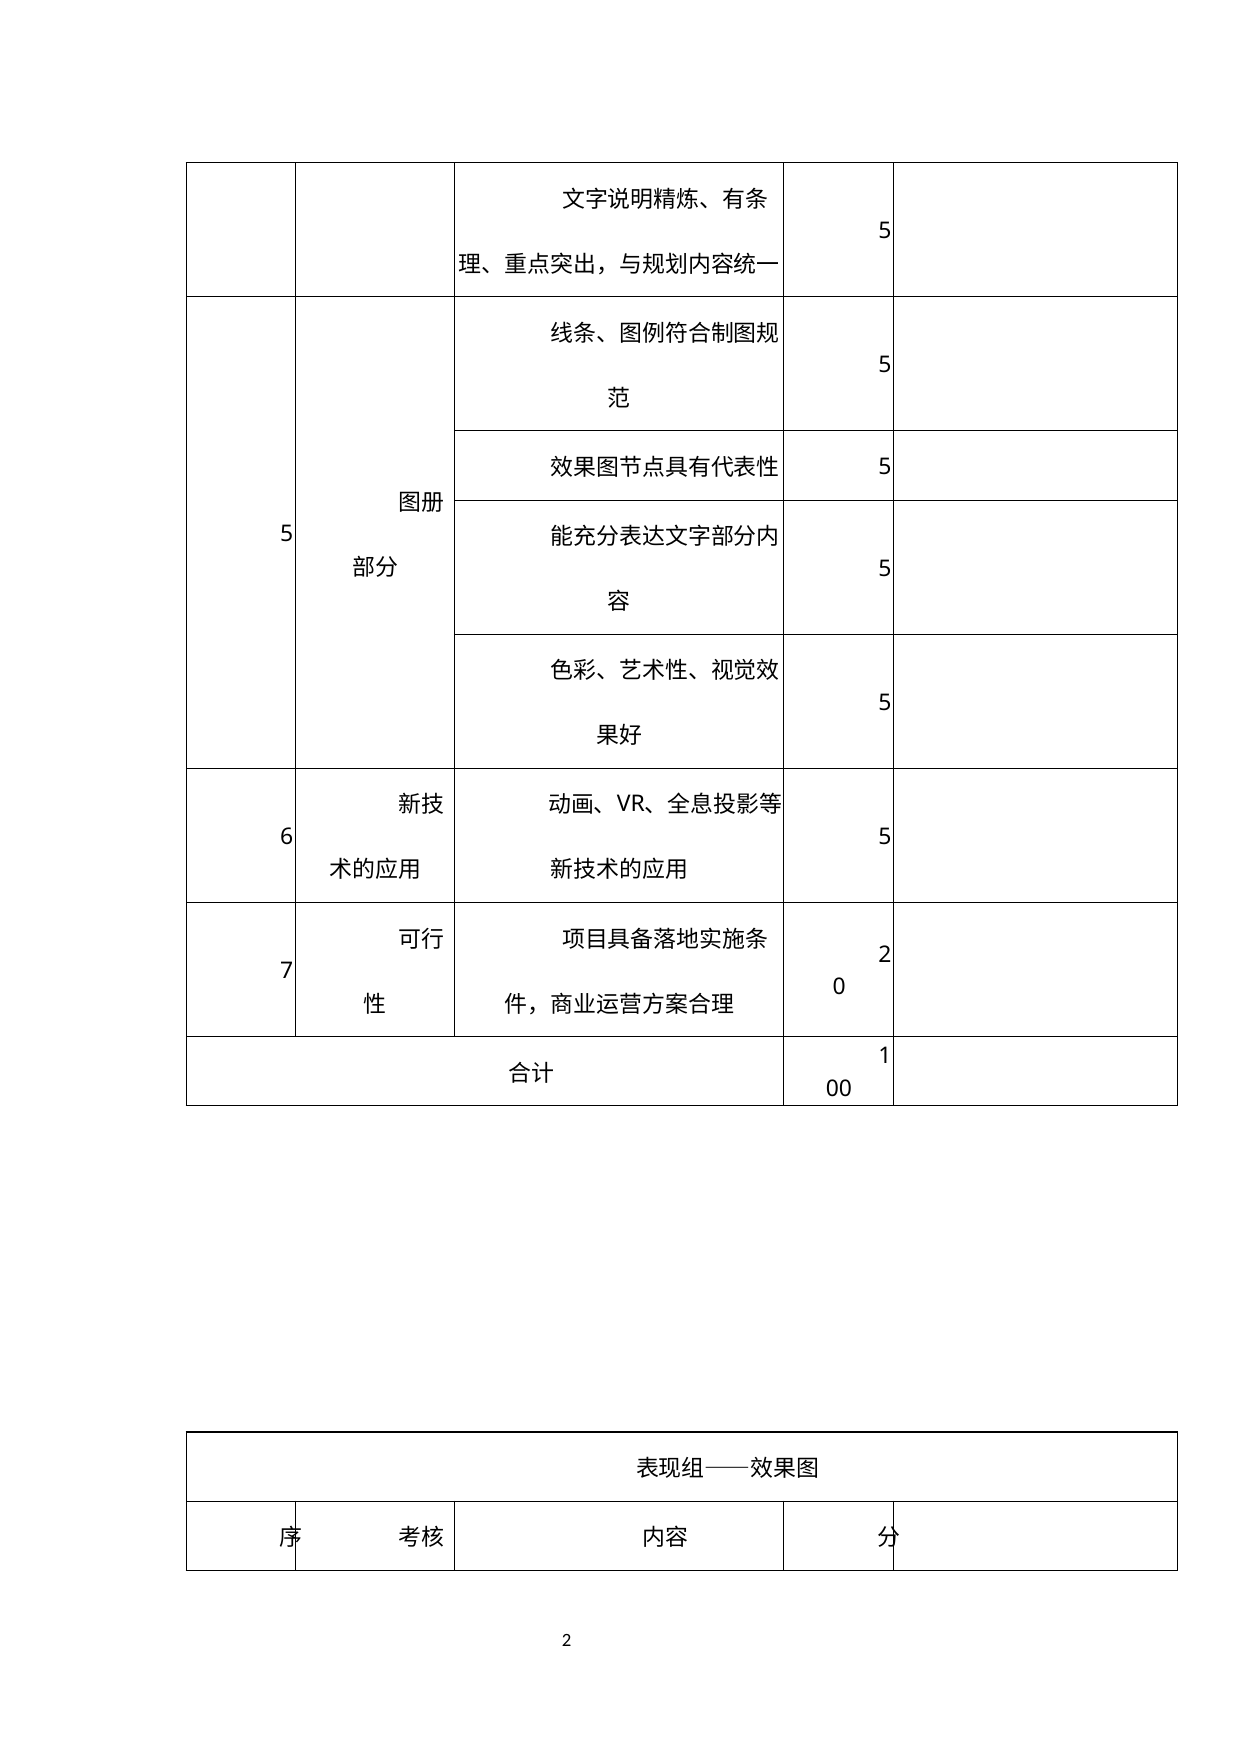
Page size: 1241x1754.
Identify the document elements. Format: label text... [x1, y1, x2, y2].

table_cell 动画、VR、全息投影等新技术的应用 [455, 769, 783, 902]
table_cell 文字说明精炼、有条理、重点突出，与规划内容统一 [455, 163, 783, 296]
table_cell 5 [784, 501, 893, 634]
table_cell 内容 [455, 1502, 783, 1570]
table_cell 5 [187, 297, 295, 768]
table_cell 序号 [187, 1502, 295, 1570]
table_cell 合计 [187, 1037, 783, 1105]
table_cell 图册部分 [296, 297, 454, 768]
table_cell 效果图节点具有代表性 [455, 431, 783, 499]
table_cell [894, 501, 1177, 634]
table_cell [894, 635, 1177, 768]
table_cell [894, 431, 1177, 499]
table_cell 色彩、艺术性、视觉效果好 [455, 635, 783, 768]
table_cell [894, 769, 1177, 902]
table_cell 5 [784, 769, 893, 902]
table_cell [894, 903, 1177, 1036]
table_cell [894, 1502, 1177, 1570]
table_cell [894, 1037, 1177, 1105]
table_cell 可行性 [296, 903, 454, 1036]
table_cell 新技术的应用 [296, 769, 454, 902]
table_cell 6 [187, 769, 295, 902]
table_cell [894, 297, 1177, 430]
table_cell 5 [784, 163, 893, 296]
table_cell 20 [784, 903, 893, 1036]
table_cell 5 [784, 635, 893, 768]
table_cell 100 [784, 1037, 893, 1105]
table_cell 考核要点 [296, 1502, 454, 1570]
table_cell 分值 [784, 1502, 893, 1570]
table_cell 线条、图例符合制图规范 [455, 297, 783, 430]
table_header 表现组——效果图 [187, 1433, 1177, 1501]
table_cell 项目具备落地实施条件，商业运营方案合理 [455, 903, 783, 1036]
table_cell 7 [187, 903, 295, 1036]
table_cell 5 [784, 297, 893, 430]
table_cell 能充分表达文字部分内容 [455, 501, 783, 634]
table_cell 5 [784, 431, 893, 499]
table_cell [894, 163, 1177, 296]
